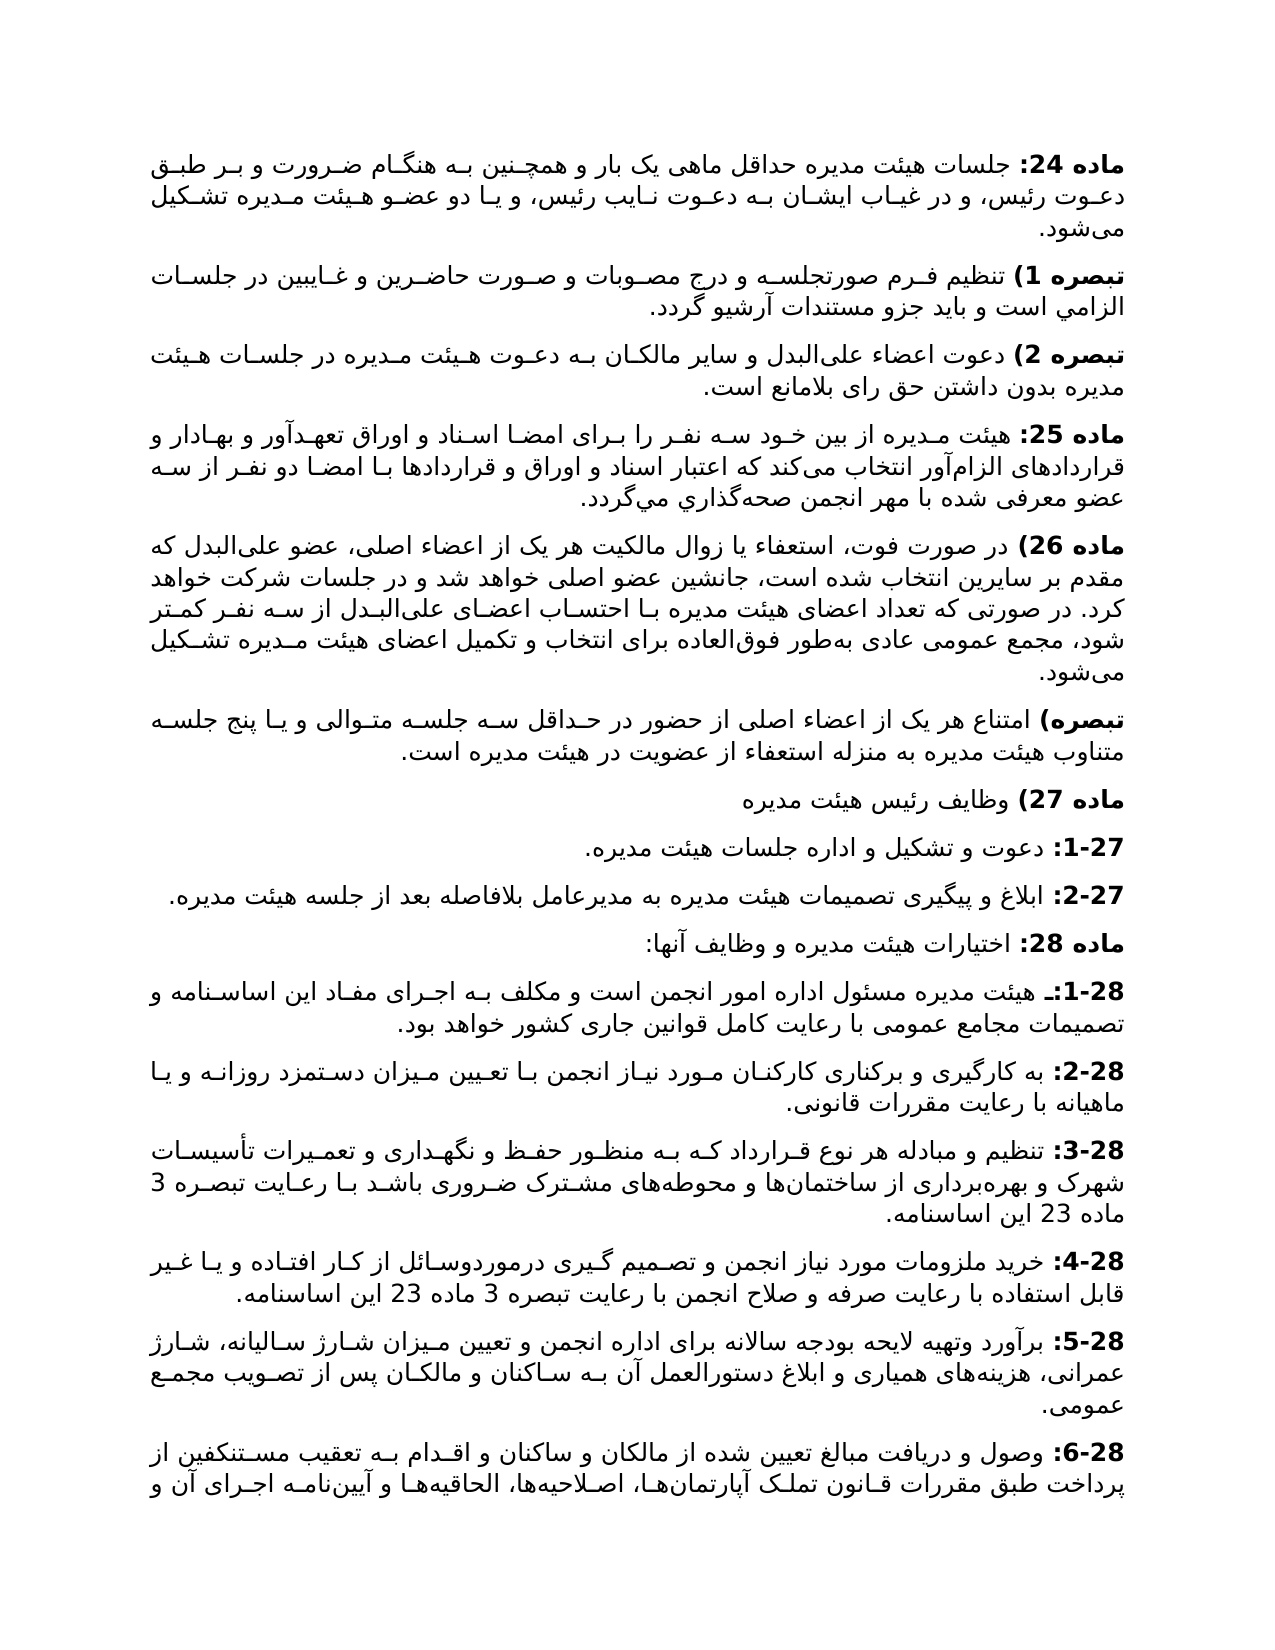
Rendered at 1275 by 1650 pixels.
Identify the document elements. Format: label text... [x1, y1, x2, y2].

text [150, 1438, 1125, 1499]
text تبصره 1) تنظیم فرم صورتجلسه و درج مصوبات و صورت حاضرين و غايبين در جلسات الزامي است و بايد جزو مستندات آرشيو گردد. [150, 261, 1125, 322]
text تبصره) امتناع هر یک از اعضاء اصلی از حضور در حداقل سه جلسه متوالی و يا پنج جلسه متناوب هیئت مدیره به منزله استعفاء از عضویت در هیئت مدیره است. [150, 705, 1125, 766]
text ماده 25: هیئت مدیره از بین خود سه نفر را برای امضا اسناد و اوراق تعهد‌آور و بهادار و قراردادهای الزام‌آور انتخاب می‌کند که اعتبار اسناد و اوراق و قراردادها با امضا دو نفر از سه عضو معرفی شده با مهر انجمن صحه‌گذاري مي‌گردد. [150, 420, 1125, 512]
text 4-28: خرید ملزومات مورد نیاز انجمن و تصمیم گیری درموردوسائل از کار افتاده و یا غیر قابل استفاده با رعایت صرفه و صلاح انجمن با رعایت تبصره 3 ماده 23 این اساسنامه. [150, 1247, 1125, 1308]
text 3-28: تنظیم و مبادله هر نوع قرارداد که به منظور حفظ و نگهداری و تعمیرات تأسیسات شهرک و بهره‌برداری از ساختمان‌ها و محوطه‌های مشترک ضروری باشد با رعایت تبصره 3 ماده 23 این اساسنامه. [150, 1136, 1125, 1228]
text تبصره 2) دعوت اعضاء علی‌البدل و سایر مالکان به دعوت هیئت مدیره در جلسات هیئت مدیره بدون داشتن حق رای بلامانع است. [150, 341, 1125, 401]
text ماده 24: جلسات هیئت مدیره حداقل ماهی یک بار و همچنین به هنگام ضرورت و بر طبق دعوت رئیس، و در غیاب ایشان به دعوت نایب رئیس، و يا دو عضو هيئت مديره تشکیل می‌شود. [150, 150, 1125, 242]
text 1-27: دعوت و تشکیل و اداره جلسات هیئت مدیره. [150, 833, 1125, 862]
text 1-28: هیئت مدیره مسئول اداره امور انجمن است و مکلف به اجرای مفاد این اساسنامه و تصمیمات مجامع عمومی با رعایت کامل قوانین جاری کشور خواهد بود. [150, 977, 1125, 1038]
text ماده 27) وظایف رئیس هیئت مدیره [150, 785, 1125, 814]
text 2-28: به کارگیری و برکناری کارکنان مورد نیاز انجمن با تعیین میزان دستمزد روزانه و یا ماهیانه با رعایت مقررات قانونی. [150, 1057, 1125, 1117]
text 2-27: ابلاغ و پیگیری تصمیمات هیئت مدیره به مديرعامل بلافاصله بعد از جلسه هیئت مدیره. [150, 881, 1125, 910]
text ماده 28: اختیارات هیئت مدیره و وظایف آنها: [150, 929, 1125, 958]
text 5-28: برآورد وتهیه لایحه بودجه سالانه برای اداره انجمن و تعیین میزان شارژ سالیانه، شارژ عمرانی، هزینه‌های همیاری و ابلاغ دستورالعمل آن به ساکنان و مالکان پس از تصویب مجمع عمومی. [150, 1327, 1125, 1419]
text ماده 26) در صورت فوت، استعفاء یا زوال مالکیت هر یک از اعضاء اصلی، عضو علی‌البدل که مقدم بر سایرین انتخاب شده است، جانشین عضو اصلی خواهد شد و در جلسات شرکت خواهد کرد. در صورتی که تعداد اعضای هیئت مدیره با احتساب اعضای علی‌البدل از سه نفر کمتر شود، مجمع عمومی عادی به‌طور فوق‌العاده برای انتخاب و تکمیل اعضای هیئت مدیره تشکیل می‌شود. [150, 531, 1125, 686]
